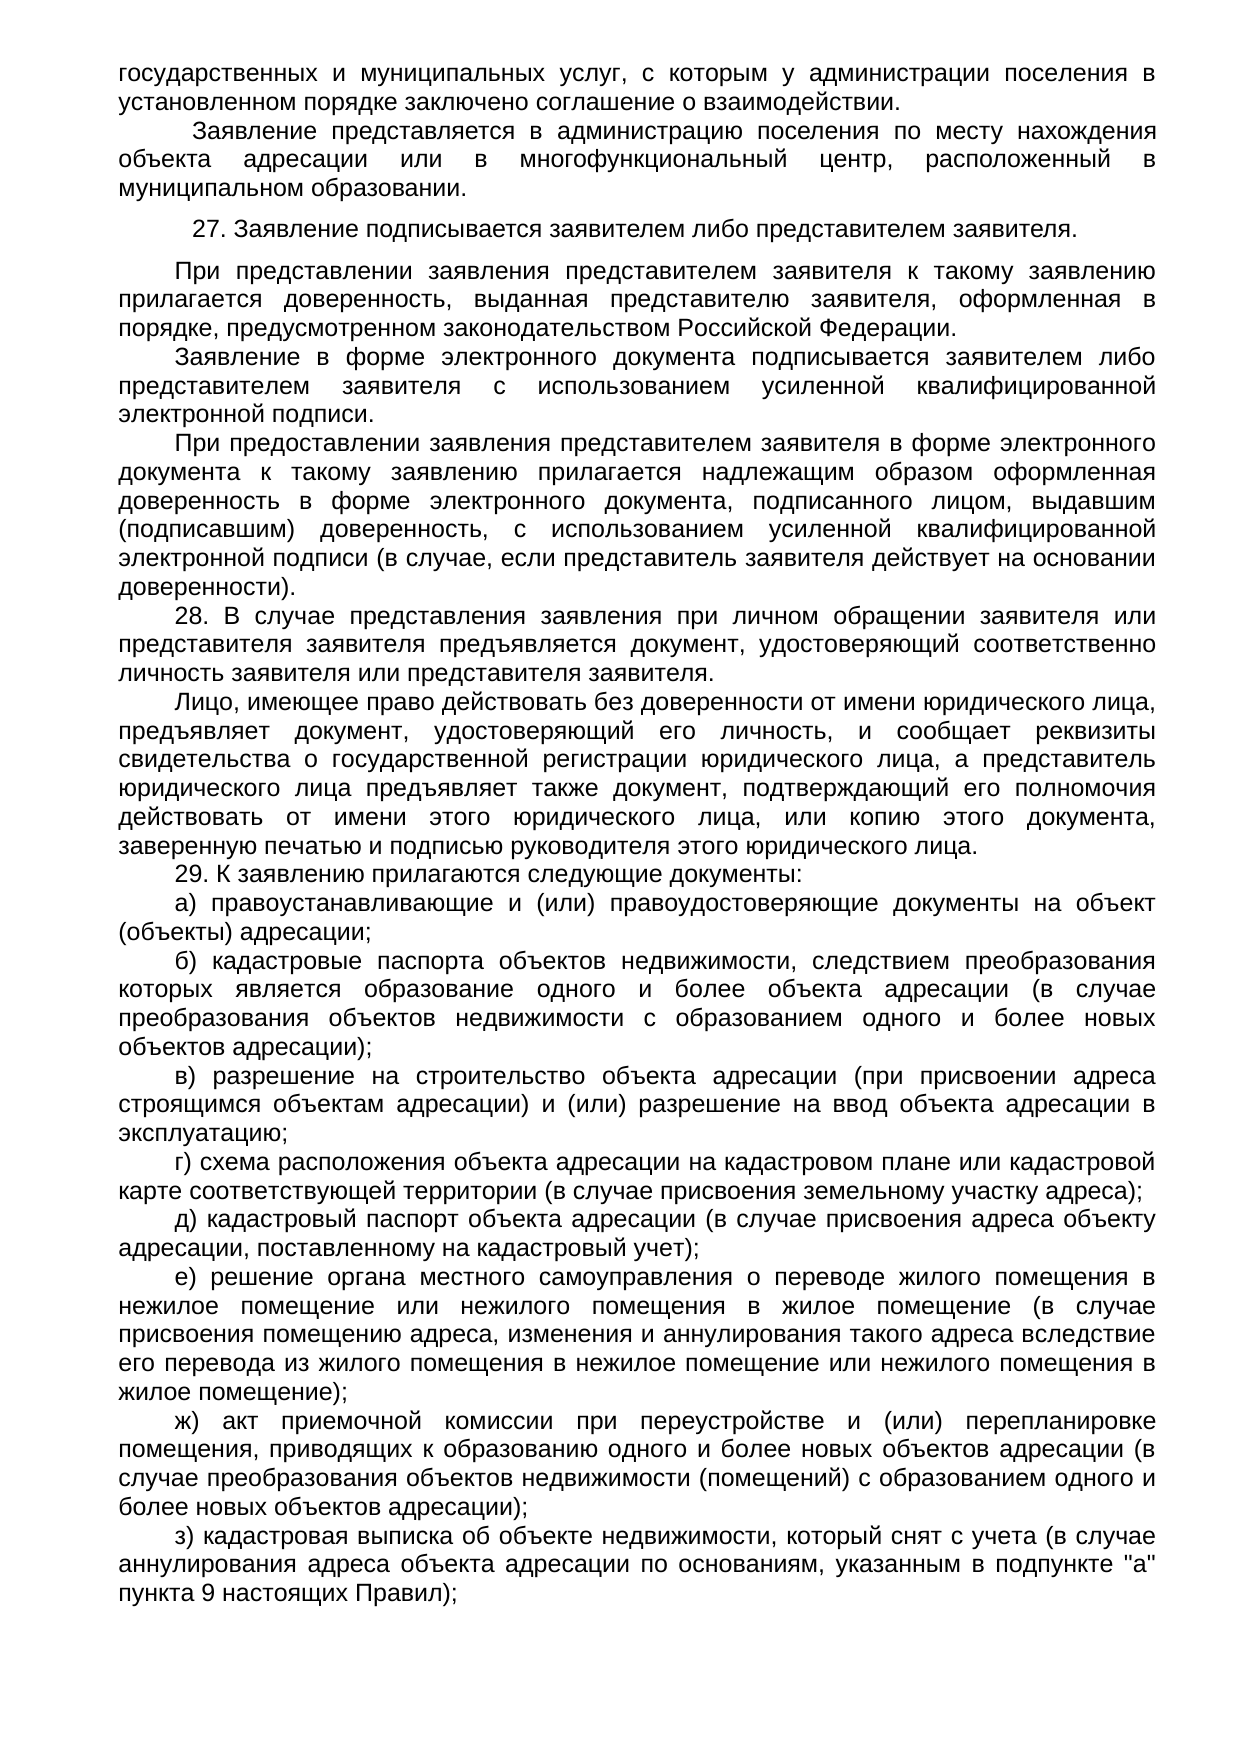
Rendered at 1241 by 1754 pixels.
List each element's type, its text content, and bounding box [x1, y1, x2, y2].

text а) правоустанавливающие и (или) правоудостоверяющие документы на объект (объекты) адресации; [118, 888, 1157, 946]
text 29. К заявлению прилагаются следующие документы: [118, 859, 1157, 888]
text ж) акт приемочной комиссии при переустройстве и (или) перепланировке помещения, приводящих к образованию одного и более новых объектов адресации (в случае преобразования объектов недвижимости (помещений) с образованием одного и более новых объектов адресации); [118, 1406, 1157, 1521]
text 27. Заявление подписывается заявителем либо представителем заявителя. [118, 214, 1157, 243]
text При предоставлении заявления представителем заявителя в форме электронного документа к такому заявлению прилагается надлежащим образом оформленная доверенность в форме электронного документа, подписанного лицом, выдавшим (подписавшим) доверенность, с использованием усиленной квалифицированной электронной подписи (в случае, если представитель заявителя действует на основании доверенности). [118, 428, 1157, 601]
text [118, 58, 1157, 116]
text з) кадастровая выписка об объекте недвижимости, который снят с учета (в случае аннулирования адреса объекта адресации по основаниям, указанным в подпункте "а" пункта 9 настоящих Правил); [118, 1521, 1157, 1607]
text е) решение органа местного самоуправления о переводе жилого помещения в нежилое помещение или нежилого помещения в жилое помещение (в случае присвоения помещению адреса, изменения и аннулирования такого адреса вследствие его перевода из жилого помещения в нежилое помещение или нежилого помещения в жилое помещение); [118, 1262, 1157, 1406]
text в) разрешение на строительство объекта адресации (при присвоении адреса строящимся объектам адресации) и (или) разрешение на ввод объекта адресации в эксплуатацию; [118, 1061, 1157, 1147]
text г) схема расположения объекта адресации на кадастровом плане или кадастровой карте соответствующей территории (в случае присвоения земельному участку адреса); [118, 1147, 1157, 1204]
text При представлении заявления представителем заявителя к такому заявлению прилагается доверенность, выданная представителю заявителя, оформленная в порядке, предусмотренном законодательством Российской Федерации. [118, 256, 1157, 342]
text Заявление в форме электронного документа подписывается заявителем либо представителем заявителя с использованием усиленной квалифицированной электронной подписи. [118, 342, 1157, 428]
text б) кадастровые паспорта объектов недвижимости, следствием преобразования которых является образование одного и более объекта адресации (в случае преобразования объектов недвижимости с образованием одного и более новых объектов адресации); [118, 946, 1157, 1061]
text 28. В случае представления заявления при личном обращении заявителя или представителя заявителя предъявляется документ, удостоверяющий соответственно личность заявителя или представителя заявителя. [118, 601, 1157, 687]
text Лицо, имеющее право действовать без доверенности от имени юридического лица, предъявляет документ, удостоверяющий его личность, и сообщает реквизиты свидетельства о государственной регистрации юридического лица, а представитель юридического лица предъявляет также документ, подтверждающий его полномочия действовать от имени этого юридического лица, или копию этого документа, заверенную печатью и подписью руководителя этого юридического лица. [118, 687, 1157, 859]
text д) кадастровый паспорт объекта адресации (в случае присвоения адреса объекту адресации, поставленному на кадастровый учет); [118, 1204, 1157, 1262]
text Заявление представляется в администрацию поселения по месту нахождения объекта адресации или в многофункциональный центр, расположенный в муниципальном образовании. [118, 116, 1157, 202]
